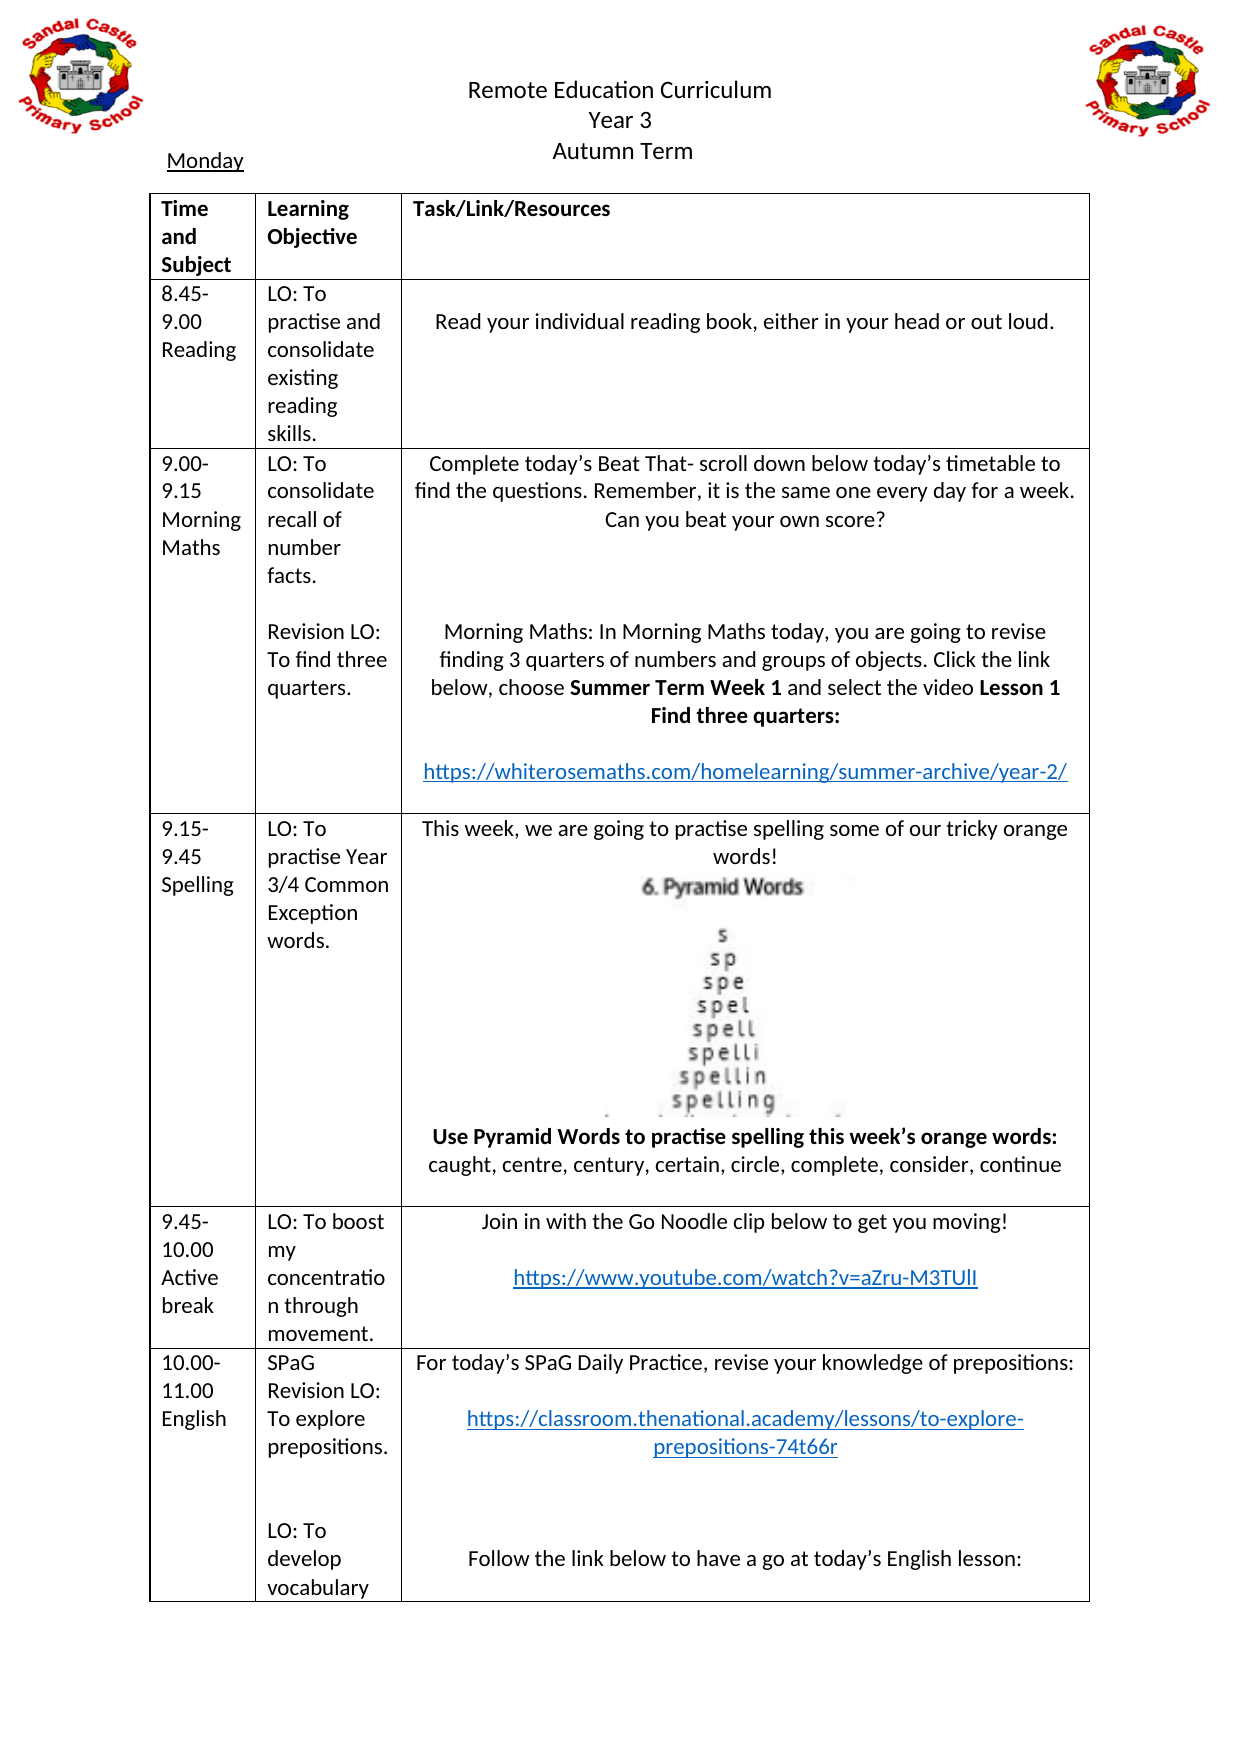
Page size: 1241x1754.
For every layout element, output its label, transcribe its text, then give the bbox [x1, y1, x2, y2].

table_cell LO: To practise Year 3/4 Common Exception words. [256, 814, 401, 1206]
table_cell 8.45-9.00 Reading [151, 280, 255, 448]
picture [12, 17, 150, 134]
table_cell Read your individual reading book, either in your head or out loud. [402, 280, 1089, 448]
table_cell This week, we are going to practise spelling some of our tricky orange words! Use Pyramid Words to practise spelling this week’s orange words: caught, centre, century, certain, circle, complete, consider, continue [402, 814, 1089, 1206]
picture [604, 876, 855, 1117]
table_cell 9.00-9.15 Morning Maths [151, 449, 255, 813]
table_cell 10.00-11.00 English [151, 1349, 255, 1601]
table_header Time and Subject [151, 194, 255, 278]
table_cell LO: To practise and consolidate existing reading skills. [256, 280, 401, 448]
table_header Task/Link/Resources [402, 194, 1089, 278]
picture [1079, 25, 1218, 137]
table_header Learning Objective [256, 194, 401, 278]
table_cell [256, 1349, 401, 1601]
table_cell LO: To boost my concentration through movement. [256, 1207, 401, 1347]
table_cell Join in with the Go Noodle clip below to get you moving! https://www.youtube.com/watch?v=aZru-M3TUlI [402, 1207, 1089, 1347]
table_cell 9.15-9.45 Spelling [151, 814, 255, 1206]
table_cell LO: To consolidate recall of number facts. Revision LO: To find three quarters. [256, 449, 401, 813]
table_cell 9.45-10.00 Active break [151, 1207, 255, 1347]
table_cell Complete today’s Beat That- scroll down below today’s timetable to find the questions. Remember, it is the same one every day for a week. Can you beat your own score? Morning Maths: In Morning Maths today, you are going to revise finding 3 quarters of numbers and groups of objects. Click the link below, choose Summer Term Week 1 and select the video Lesson 1 Find three quarters: https://whiterosemaths.com/homelearning/summer-archive/year-2/ [402, 449, 1089, 813]
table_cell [402, 1349, 1089, 1601]
